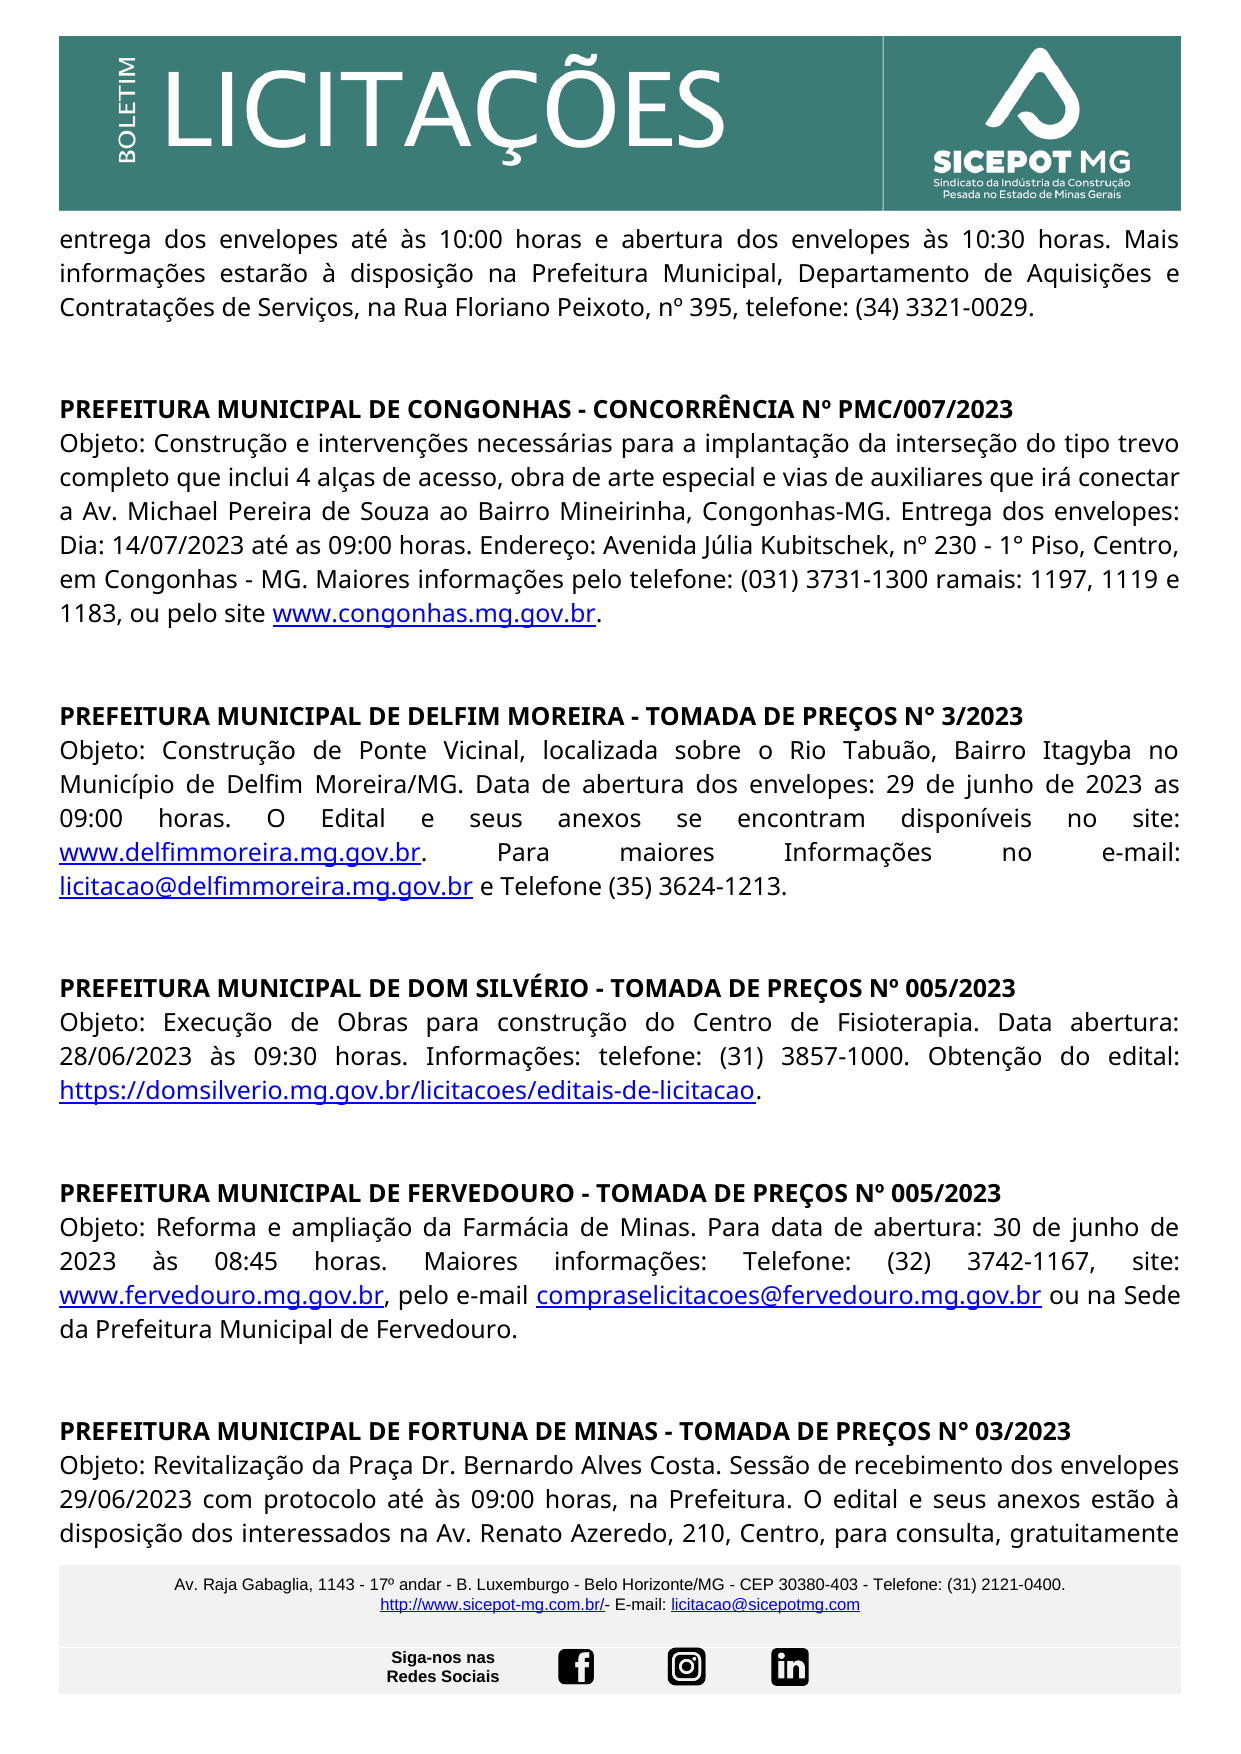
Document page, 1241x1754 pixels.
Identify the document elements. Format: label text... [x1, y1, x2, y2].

picture [59, 36, 1181, 211]
text Objeto: Reforma e ampliação da Farmácia de Minas. Para data de abertura: 30 de junho de 2023 às 08:45 horas. Maiores informações: Telefone: (32) 3742-1167, site: www.fervedouro.mg.gov.br, pelo e-mail compraselicitacoes@fervedouro.mg.gov.br ou na Sede da Prefeitura Municipal de Fervedouro. [59, 1209, 1181, 1346]
picture [557, 1648, 594, 1685]
picture [771, 1648, 809, 1686]
picture [667, 1647, 706, 1686]
text PREFEITURA MUNICIPAL DE DELFIM MOREIRA - TOMADA DE PREÇOS N° 3/2023 [59, 698, 1181, 732]
text Objeto: Construção de Ponte Vicinal, localizada sobre o Rio Tabuão, Bairro Itagyba no Município de Delfim Moreira/MG. Data de abertura dos envelopes: 29 de junho de 2023 as 09:00 horas. O Edital e seus anexos se encontram disponíveis no site: www.delfimmoreira.mg.gov.br. Para maiores Informações no e-mail: licitacao@delfimmoreira.mg.gov.br e Telefone (35) 3624-1213. [59, 732, 1181, 903]
text PREFEITURA MUNICIPAL DE FERVEDOURO - TOMADA DE PREÇOS Nº 005/2023 [59, 1175, 1181, 1209]
text Objeto: Execução de Obras para construção do Centro de Fisioterapia. Data abertura: 28/06/2023 às 09:30 horas. Informações: telefone: (31) 3857-1000. Obtenção do edital: https://domsilverio.mg.gov.br/licitacoes/editais-de-licitacao. [59, 1005, 1181, 1107]
text Objeto: Construção e intervenções necessárias para a implantação da interseção do tipo trevo completo que inclui 4 alças de acesso, obra de arte especial e vias de auxiliares que irá conectar a Av. Michael Pereira de Souza ao Bairro Mineirinha, Congonhas-MG. Entrega dos envelopes: Dia: 14/07/2023 até as 09:00 horas. Endereço: Avenida Júlia Kubitschek, nº 230 - 1° Piso, Centro, em Congonhas - MG. Maiores informações pelo telefone: (031) 3731-1300 ramais: 1197, 1119 e 1183, ou pelo site www.congonhas.mg.gov.br. [59, 426, 1181, 630]
text PREFEITURA MUNICIPAL DE FORTUNA DE MINAS - TOMADA DE PREÇOS N° 03/2023 [59, 1414, 1181, 1448]
text PREFEITURA MUNICIPAL DE CONGONHAS - CONCORRÊNCIA Nº PMC/007/2023 [59, 392, 1181, 426]
text PREFEITURA MUNICIPAL DE DOM SILVÉRIO - TOMADA DE PREÇOS Nº 005/2023 [59, 971, 1181, 1005]
